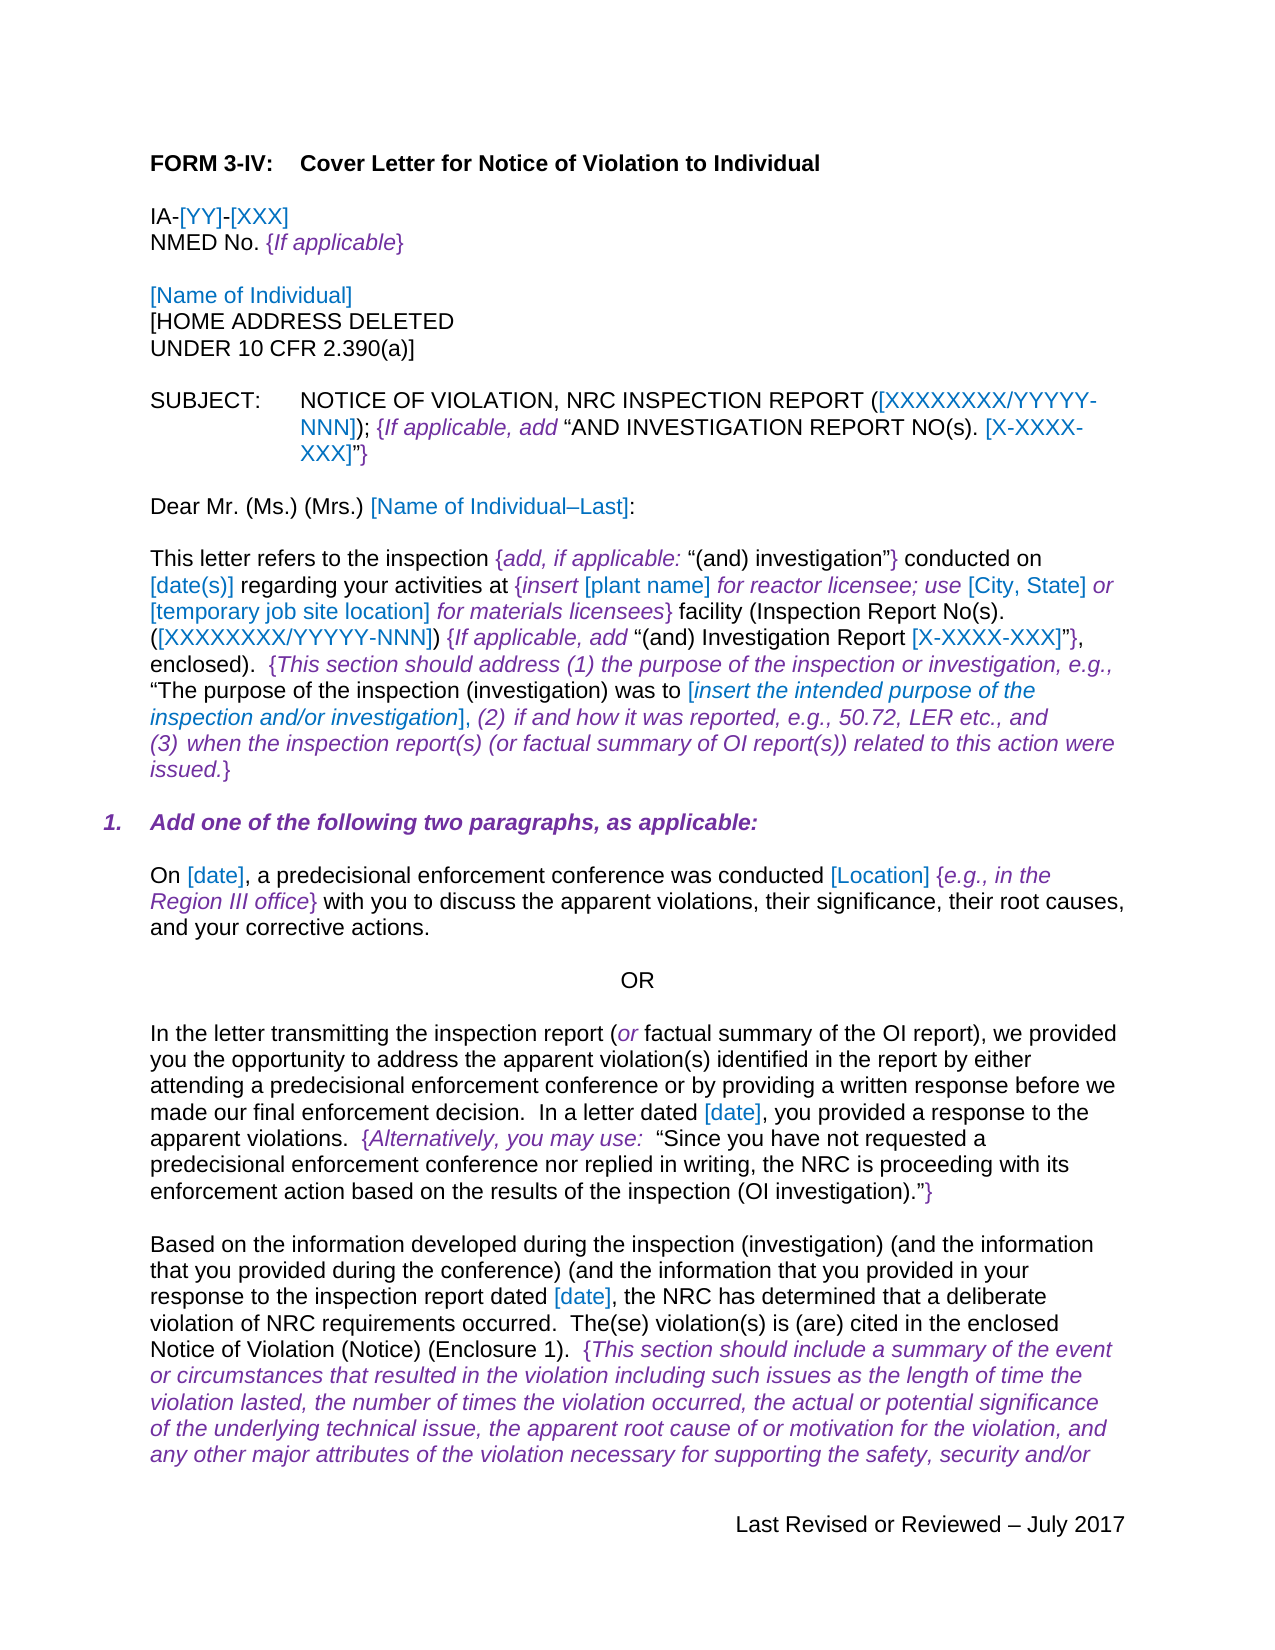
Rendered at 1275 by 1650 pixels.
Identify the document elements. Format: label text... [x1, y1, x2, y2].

text Dear Mr. (Ms.) (Mrs.) [Name of Individual–Last]: [150, 493, 1125, 519]
text This letter refers to the inspection {add, if applicable: “(and) investigation”} conducted on [date(s)] regarding your activities at {insert [plant name] for reactor licensee; use [City, State] or [temporary job site location] for materials licensees} facility (Inspection Report No(s). ([XXXXXXXX/YYYYY-NNN]) {If applicable, add “(and) Investigation Report [X-XXXX-XXX]”}, enclosed). {This section should address (1) the purpose of the inspection or investigation, e.g., “The purpose of the inspection (investigation) was to [insert the intended purpose of the inspection and/or investigation], (2) if and how it was reported, e.g., 50.72, LER etc., and (3) when the inspection report(s) (or factual summary of OI report(s)) related to this action were issued.} [150, 545, 1125, 782]
text On [date], a predecisional enforcement conference was conducted [Location] {e.g., in the Region III office} with you to discuss the apparent violations, their significance, their root causes, and your corrective actions. [150, 862, 1125, 941]
text IA-[YY]-[XXX] [150, 203, 1125, 229]
text In the letter transmitting the inspection report (or factual summary of the OI report), we provided you the opportunity to address the apparent violation(s) identified in the report by either attending a predecisional enforcement conference or by providing a written response before we made our final enforcement decision. In a letter dated [date], you provided a response to the apparent violations. {Alternatively, you may use: “Since you have not requested a predecisional enforcement conference nor replied in writing, the NRC is proceeding with its enforcement action based on the results of the inspection (OI investigation).”} [150, 1020, 1125, 1204]
text FORM 3-IV: Cover Letter for Notice of Violation to Individual [150, 150, 1125, 176]
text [150, 1231, 1125, 1468]
text [HOME ADDRESS DELETED [150, 308, 1125, 334]
text 1. Add one of the following two paragraphs, as applicable: [103, 809, 1125, 835]
text NMED No. {If applicable} [150, 229, 1125, 255]
text SUBJECT: NOTICE OF VIOLATION, NRC INSPECTION REPORT ([XXXXXXXX/YYYYY-NNN]); {If applicable, add “AND INVESTIGATION REPORT NO(s). [X-XXXX-XXX]”} [150, 387, 1125, 466]
text UNDER 10 CFR 2.390(a)] [150, 334, 1125, 361]
text OR [150, 967, 1125, 993]
text [Name of Individual] [150, 282, 1125, 308]
